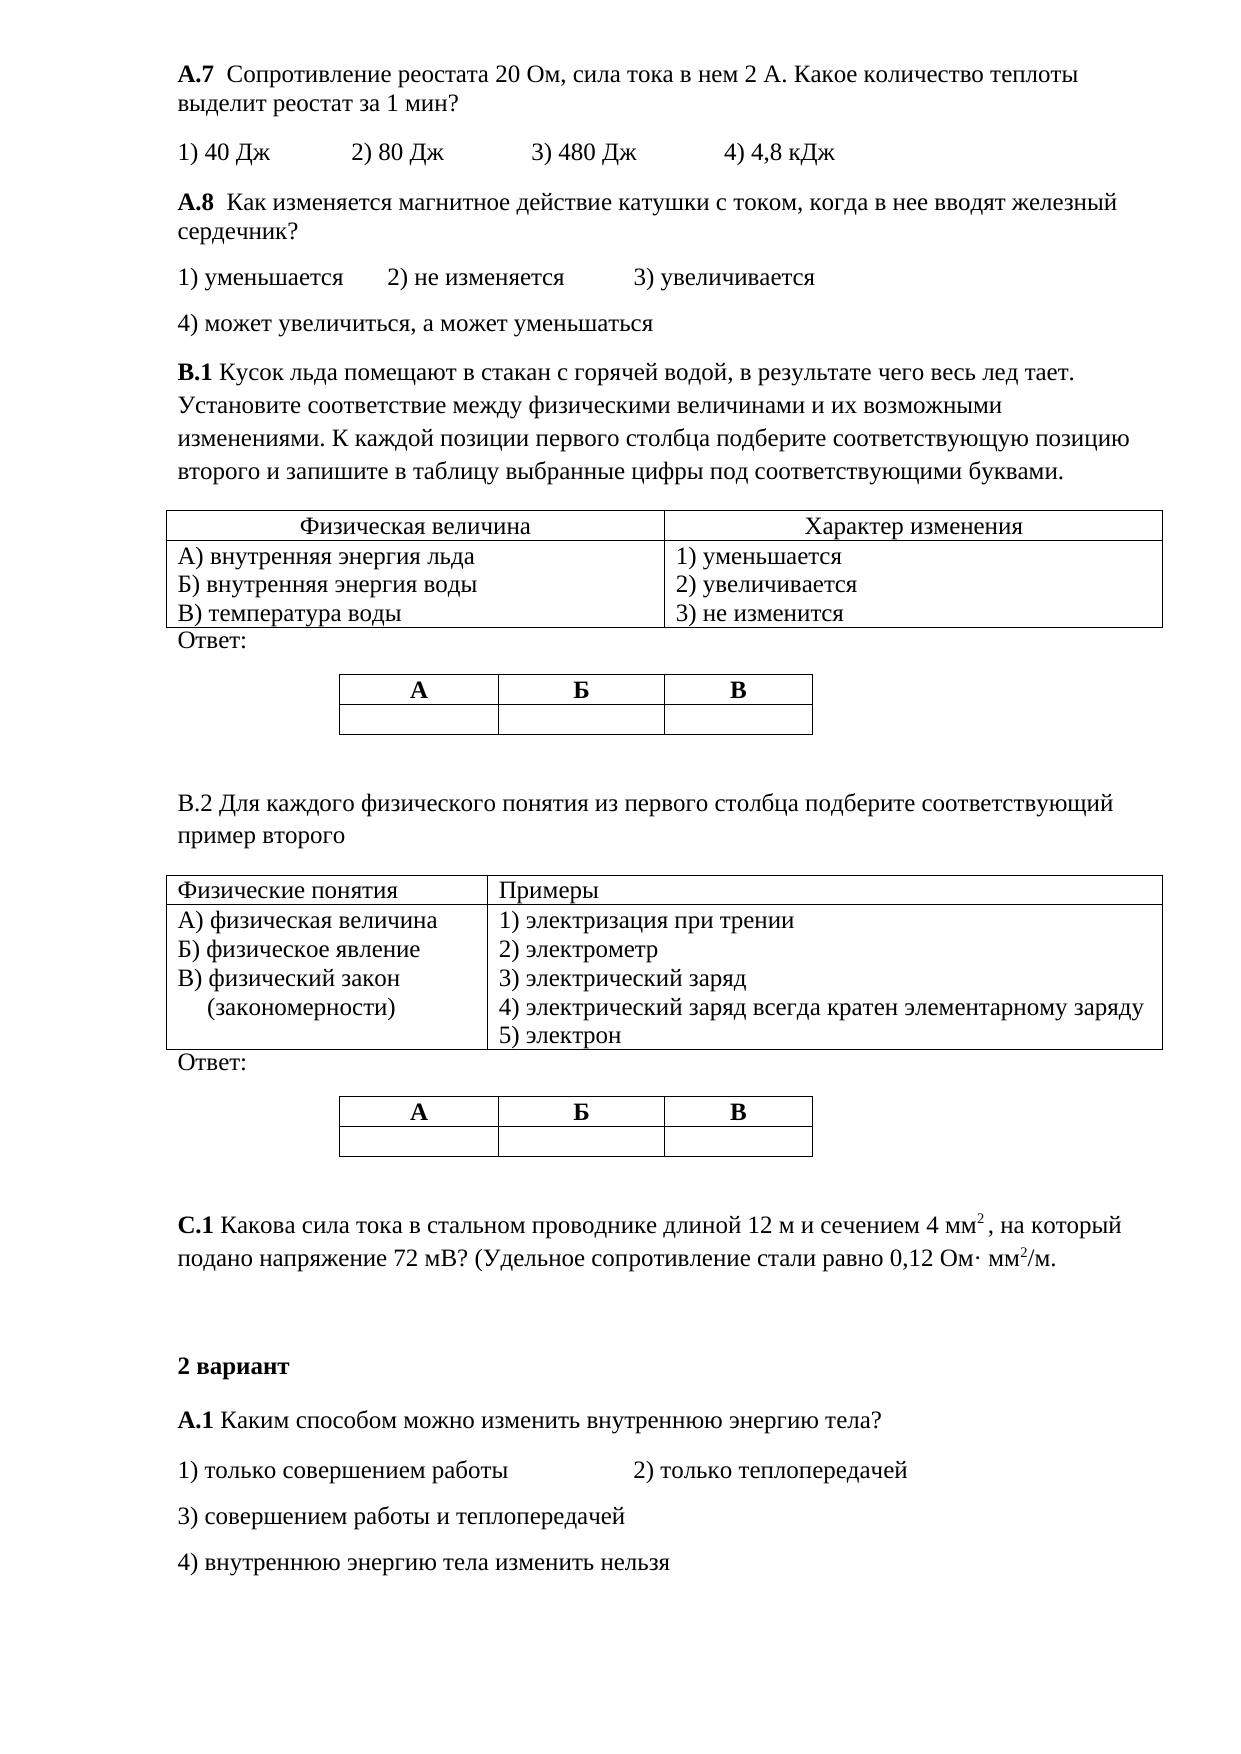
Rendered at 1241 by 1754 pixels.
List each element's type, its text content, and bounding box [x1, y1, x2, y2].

table_cell [665, 1127, 812, 1156]
table_cell 1) уменьшается 2) увеличивается 3) не изменится [665, 541, 1162, 627]
table_header Характер изменения [665, 511, 1162, 540]
text 2 вариант [177, 1351, 1152, 1380]
text А.1 Каким способом можно изменить внутреннюю энергию тела? [177, 1405, 1152, 1434]
table_header Физические понятия [167, 876, 487, 904]
text В.1 Кусок льда помещают в стакан с горячей водой, в результате чего весь лед тает. Установите соответствие между физическими величинами и их возможными изменениями. К каждой позиции первого столбца подберите соответствующую позицию второго и запишите в таблицу выбранные цифры под соответствующими буквами. [177, 357, 1152, 485]
text А.7 Сопротивление реостата 20 Ом, сила тока в нем 2 А. Какое количество теплоты выделит реостат за 1 мин? [177, 59, 1152, 117]
table_header В [665, 1097, 812, 1126]
table_header Примеры [488, 876, 1162, 904]
text В.2 Для каждого физического понятия из первого столбца подберите соответствующий пример второго [177, 788, 1152, 849]
text С.1 Какова сила тока в стальном проводнике длиной 12 м и сечением 4 мм2 , на который подано напряжение 72 мВ? (Удельное сопротивление стали равно 0,12 Ом· мм2/м. [177, 1210, 1152, 1272]
text Ответ: [177, 1050, 1152, 1075]
table_header Б [499, 675, 664, 704]
table_cell [665, 705, 812, 733]
table_cell [499, 705, 664, 733]
table_cell [340, 1127, 498, 1156]
text 1) уменьшается 2) не изменяется 3) увеличивается [177, 265, 1152, 290]
table_cell [340, 705, 498, 733]
text 1) только совершением работы 2) только теплопередачей [177, 1459, 1152, 1484]
text 3) совершением работы и теплопередачей [177, 1505, 1152, 1530]
table_cell А) физическая величина Б) физическое явление В) физический закон (закономерности) [167, 905, 487, 1049]
text 4) может увеличиться, а может уменьшаться [177, 311, 1152, 336]
text А.8 Как изменяется магнитное действие катушки с током, когда в нее вводят железный сердечник? [177, 187, 1152, 244]
table_cell 1) электризация при трении 2) электрометр 3) электрический заряд 4) электрический заряд всегда кратен элементарному заряду 5) электрон [488, 905, 1162, 1049]
table_header А [340, 1097, 498, 1126]
table_header Б [499, 1097, 664, 1126]
table_cell [499, 1127, 664, 1156]
table_header А [340, 675, 498, 704]
table_header В [665, 675, 812, 704]
text 4) внутреннюю энергию тела изменить нельзя [177, 1551, 1152, 1576]
table_cell А) внутренняя энергия льда Б) внутренняя энергия воды В) температура воды [167, 541, 664, 627]
text 1) 40 Дж 2) 80 Дж 3) 480 Дж 4) 4,8 кДж [177, 137, 1152, 166]
table_header Физическая величина [167, 511, 664, 540]
text Ответ: [177, 628, 1152, 653]
